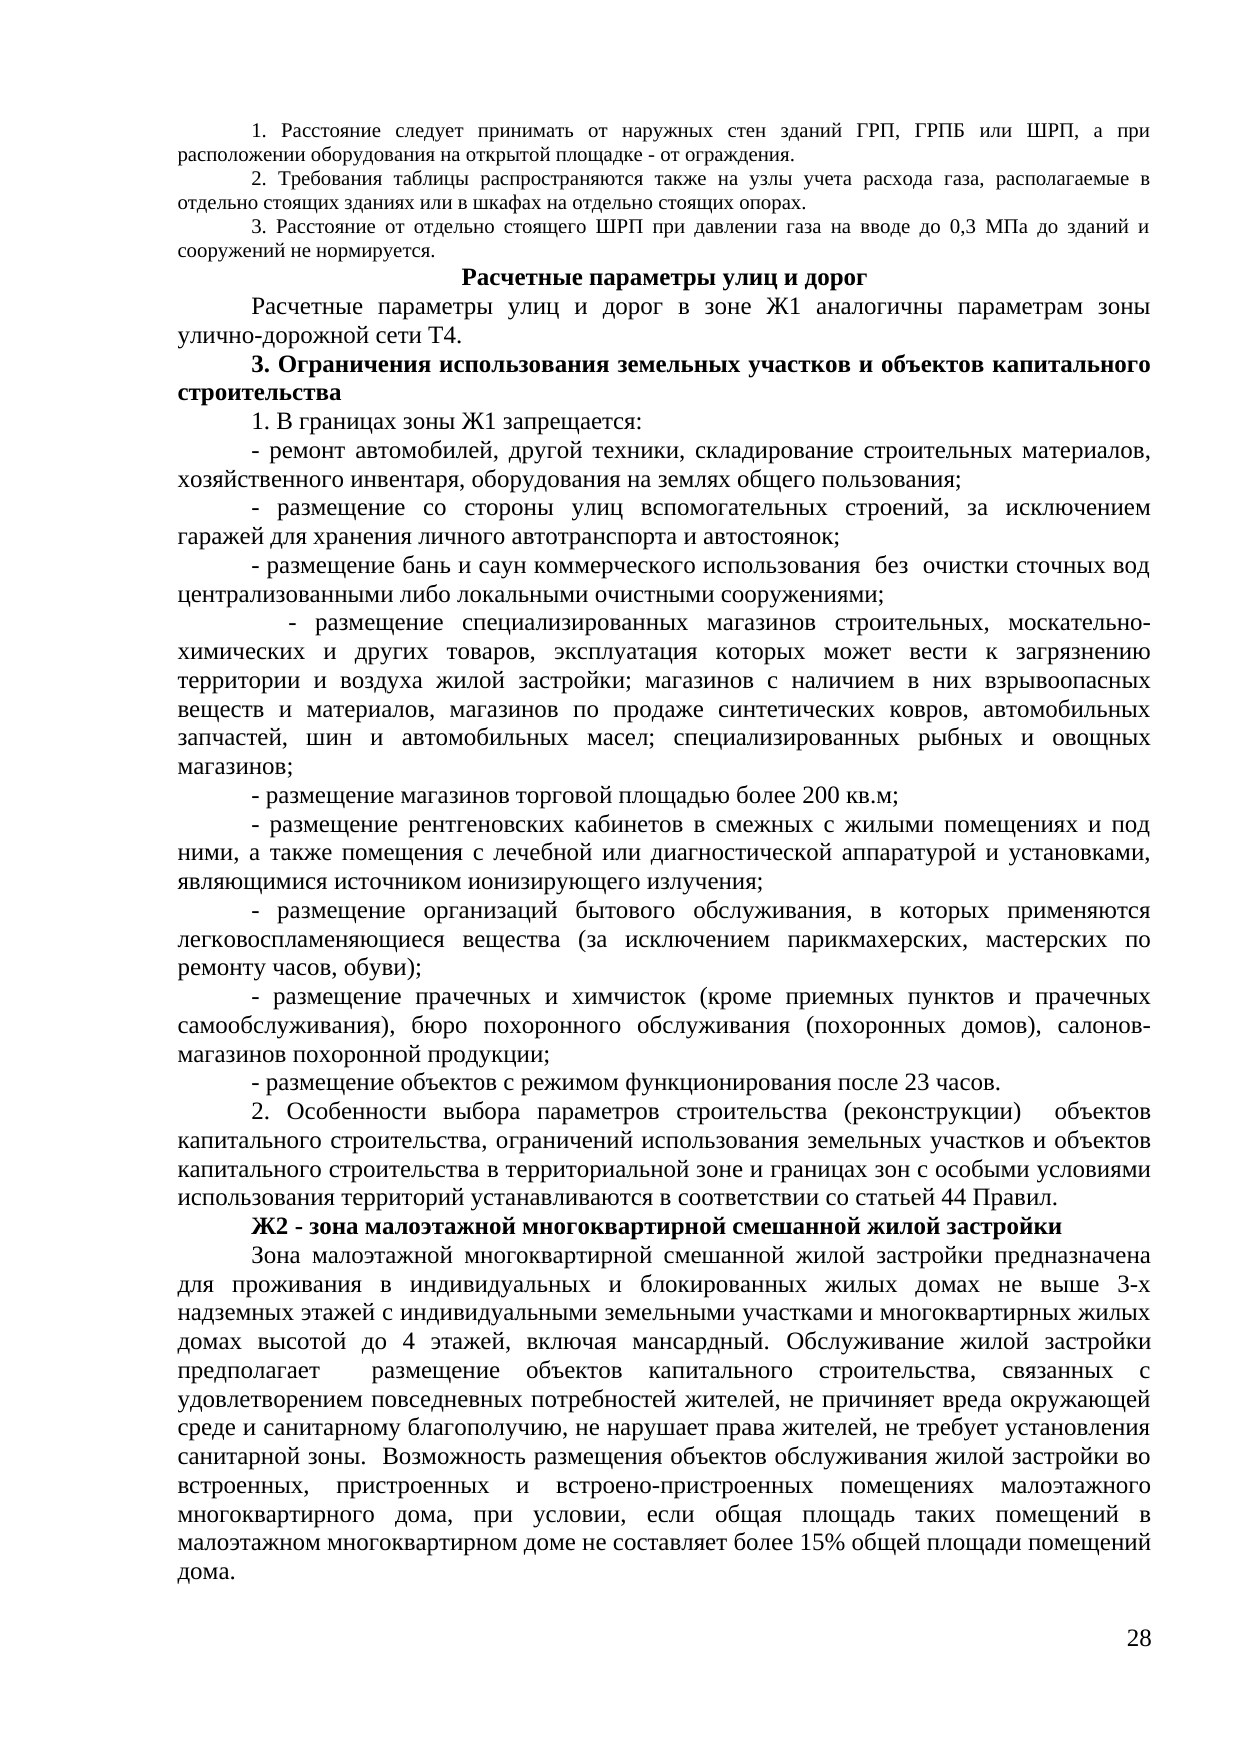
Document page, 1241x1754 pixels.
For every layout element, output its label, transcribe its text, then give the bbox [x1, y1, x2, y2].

text 1. Расстояние следует принимать от наружных стен зданий ГРП, ГРПБ или ШРП, а при расположении оборудования на открытой площадке - от ограждения. [177, 118, 1152, 166]
text - ремонт автомобилей, другой техники, складирование строительных материалов, хозяйственного инвентаря, оборудования на землях общего пользования; [177, 435, 1152, 492]
text 3. Ограничения использования земельных участков и объектов капитального строительства [177, 349, 1152, 406]
text - размещение специализированных магазинов строительных, москательно-химических и других товаров, эксплуатация которых может вести к загрязнению территории и воздуха жилой застройки; магазинов с наличием в них взрывоопасных веществ и материалов, магазинов по продаже синтетических ковров, автомобильных запчастей, шин и автомобильных масел; специализированных рыбных и овощных магазинов; [177, 607, 1152, 780]
text 1. В границах зоны Ж1 запрещается: [177, 406, 1152, 435]
text Расчетные параметры улиц и дорог [177, 262, 1152, 291]
text Расчетные параметры улиц и дорог в зоне Ж1 аналогичны параметрам зоны улично-дорожной сети Т4. [177, 291, 1152, 349]
text Ж2 - зона малоэтажной многоквартирной смешанной жилой застройки [177, 1211, 1152, 1240]
text - размещение бань и саун коммерческого использования без очистки сточных вод централизованными либо локальными очистными сооружениями; [177, 550, 1152, 607]
text 2. Требования таблицы распространяются также на узлы учета расхода газа, располагаемые в отдельно стоящих зданиях или в шкафах на отдельно стоящих опорах. [177, 166, 1152, 214]
text 3. Расстояние от отдельно стоящего ШРП при давлении газа на вводе до 0,3 МПа до зданий и сооружений не нормируется. [177, 214, 1152, 262]
text Зона малоэтажной многоквартирной смешанной жилой застройки предназначена для проживания в индивидуальных и блокированных жилых домах не выше 3-х надземных этажей с индивидуальными земельными участками и многоквартирных жилых домах высотой до 4 этажей, включая мансардный. Обслуживание жилой застройки предполагает размещение объектов капитального строительства, связанных с удовлетворением повседневных потребностей жителей, не причиняет вреда окружающей среде и санитарному благополучию, не нарушает права жителей, не требует установления санитарной зоны. Возможность размещения объектов обслуживания жилой застройки во встроенных, пристроенных и встроено-пристроенных помещениях малоэтажного многоквартирного дома, при условии, если общая площадь таких помещений в малоэтажном многоквартирном доме не составляет более 15% общей площади помещений дома. [177, 1240, 1152, 1585]
text - размещение магазинов торговой площадью более 200 кв.м; [177, 780, 1152, 809]
text - размещение со стороны улиц вспомогательных строений, за исключением гаражей для хранения личного автотранспорта и автостоянок; [177, 492, 1152, 550]
text - размещение рентгеновских кабинетов в смежных с жилыми помещениях и под ними, а также помещения с лечебной или диагностической аппаратурой и установками, являющимися источником ионизирующего излучения; [177, 809, 1152, 895]
text - размещение объектов с режимом функционирования после 23 часов. [177, 1067, 1152, 1096]
text 2. Особенности выбора параметров строительства (реконструкции) объектов капитального строительства, ограничений использования земельных участков и объектов капитального строительства в территориальной зоне и границах зон с особыми условиями использования территорий устанавливаются в соответствии со статьей 44 Правил. [177, 1096, 1152, 1211]
text - размещение организаций бытового обслуживания, в которых применяются легковоспламеняющиеся вещества (за исключением парикмахерских, мастерских по ремонту часов, обуви); [177, 895, 1152, 981]
text - размещение прачечных и химчисток (кроме приемных пунктов и прачечных самообслуживания), бюро похоронного обслуживания (похоронных домов), салонов-магазинов похоронной продукции; [177, 981, 1152, 1067]
